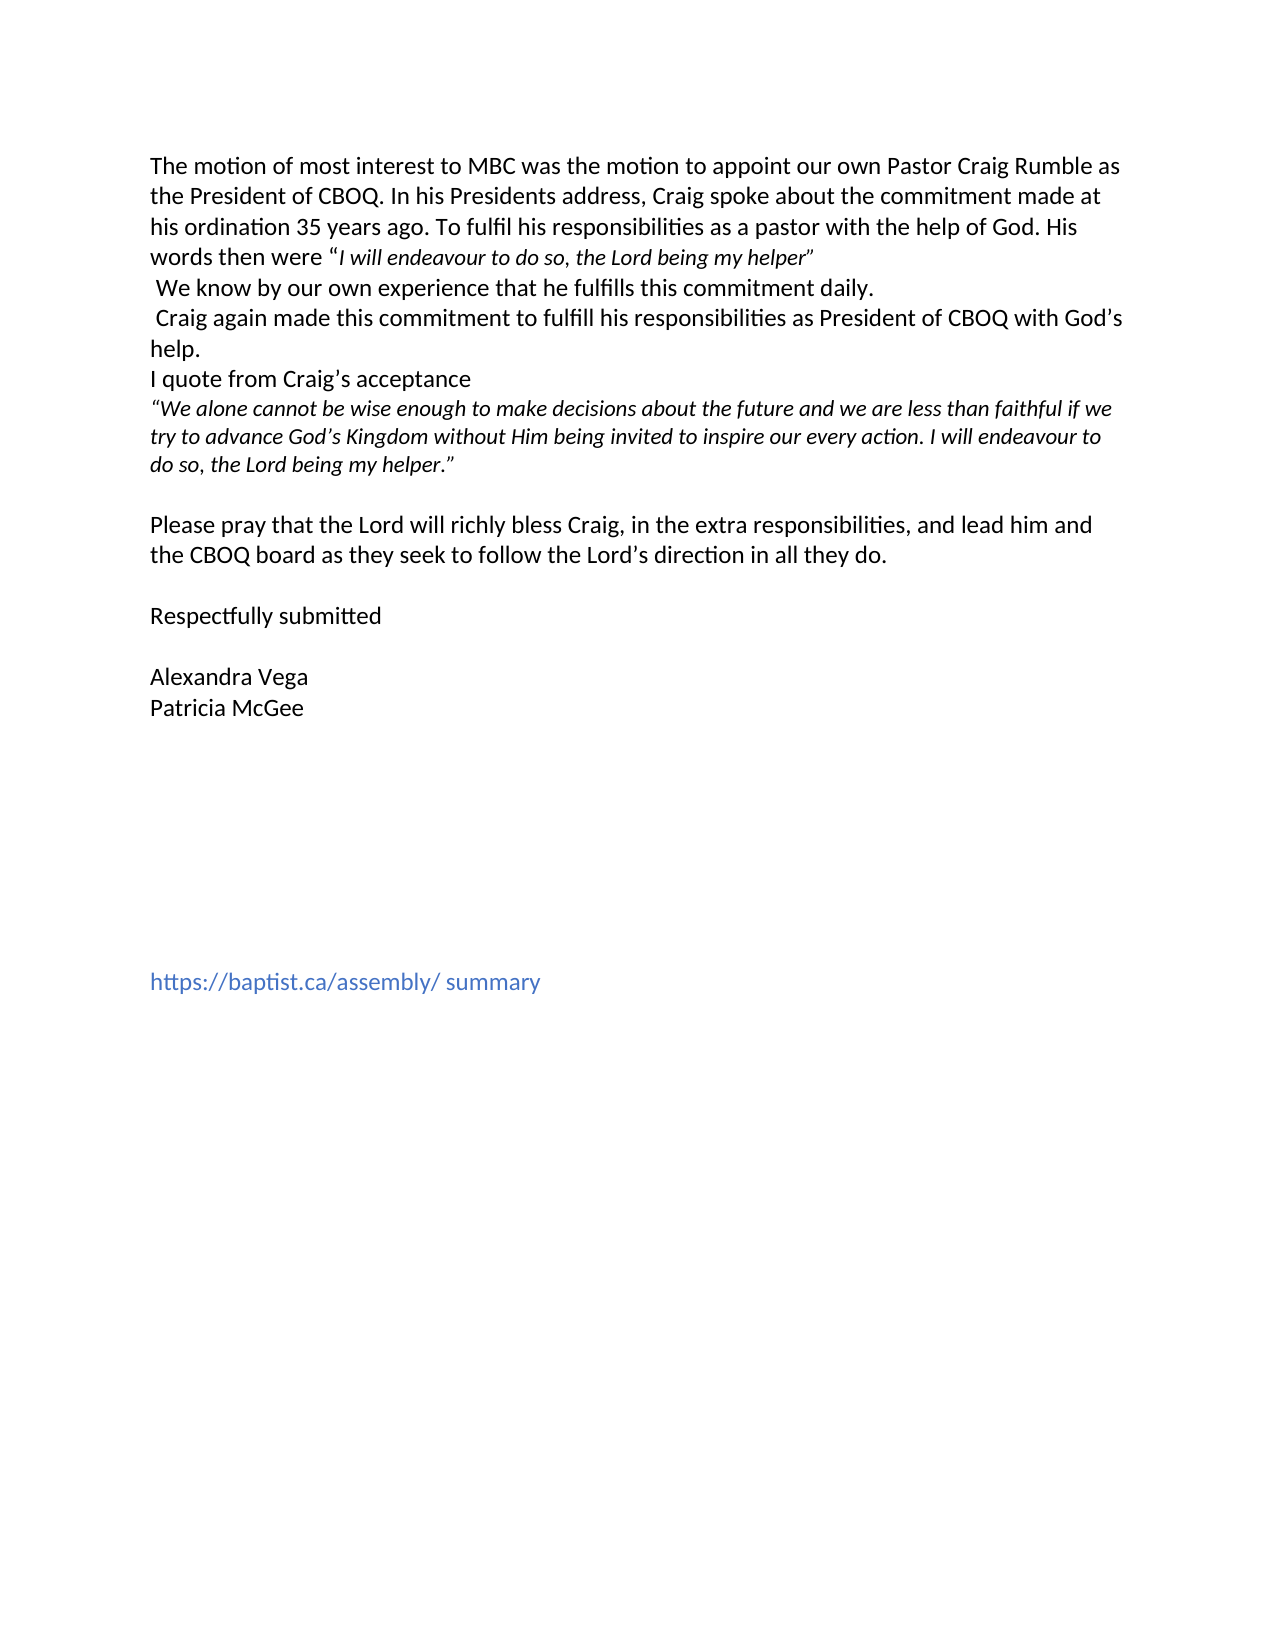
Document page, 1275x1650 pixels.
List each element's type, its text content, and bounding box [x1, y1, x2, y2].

text Alexandra Vega [150, 661, 1125, 692]
text I quote from Craig’s acceptance [150, 364, 1125, 394]
text We know by our own experience that he fulfills this commitment daily. [150, 272, 1125, 303]
text “We alone cannot be wise enough to make decisions about the future and we are less than faithful if we try to advance God’s Kingdom without Him being invited to inspire our every action. I will endeavour to do so, the Lord being my helper.” [150, 394, 1125, 478]
text Patricia McGee [150, 692, 1125, 722]
text Please pray that the Lord will richly bless Craig, in the extra responsibilities, and lead him and the CBOQ board as they seek to follow the Lord’s direction in all they do. [150, 509, 1125, 570]
text The motion of most interest to MBC was the motion to appoint our own Pastor Craig Rumble as the President of CBOQ. In his Presidents address, Craig spoke about the commitment made at his ordination 35 years ago. To fulfil his responsibilities as a pastor with the help of God. His words then were “I will endeavour to do so, the Lord being my helper” [150, 150, 1125, 272]
text Craig again made this commitment to fulfill his responsibilities as President of CBOQ with God’s help. [150, 303, 1125, 364]
text Respectfully submitted [150, 600, 1125, 631]
text https://baptist.ca/assembly/ summary [150, 967, 1125, 997]
